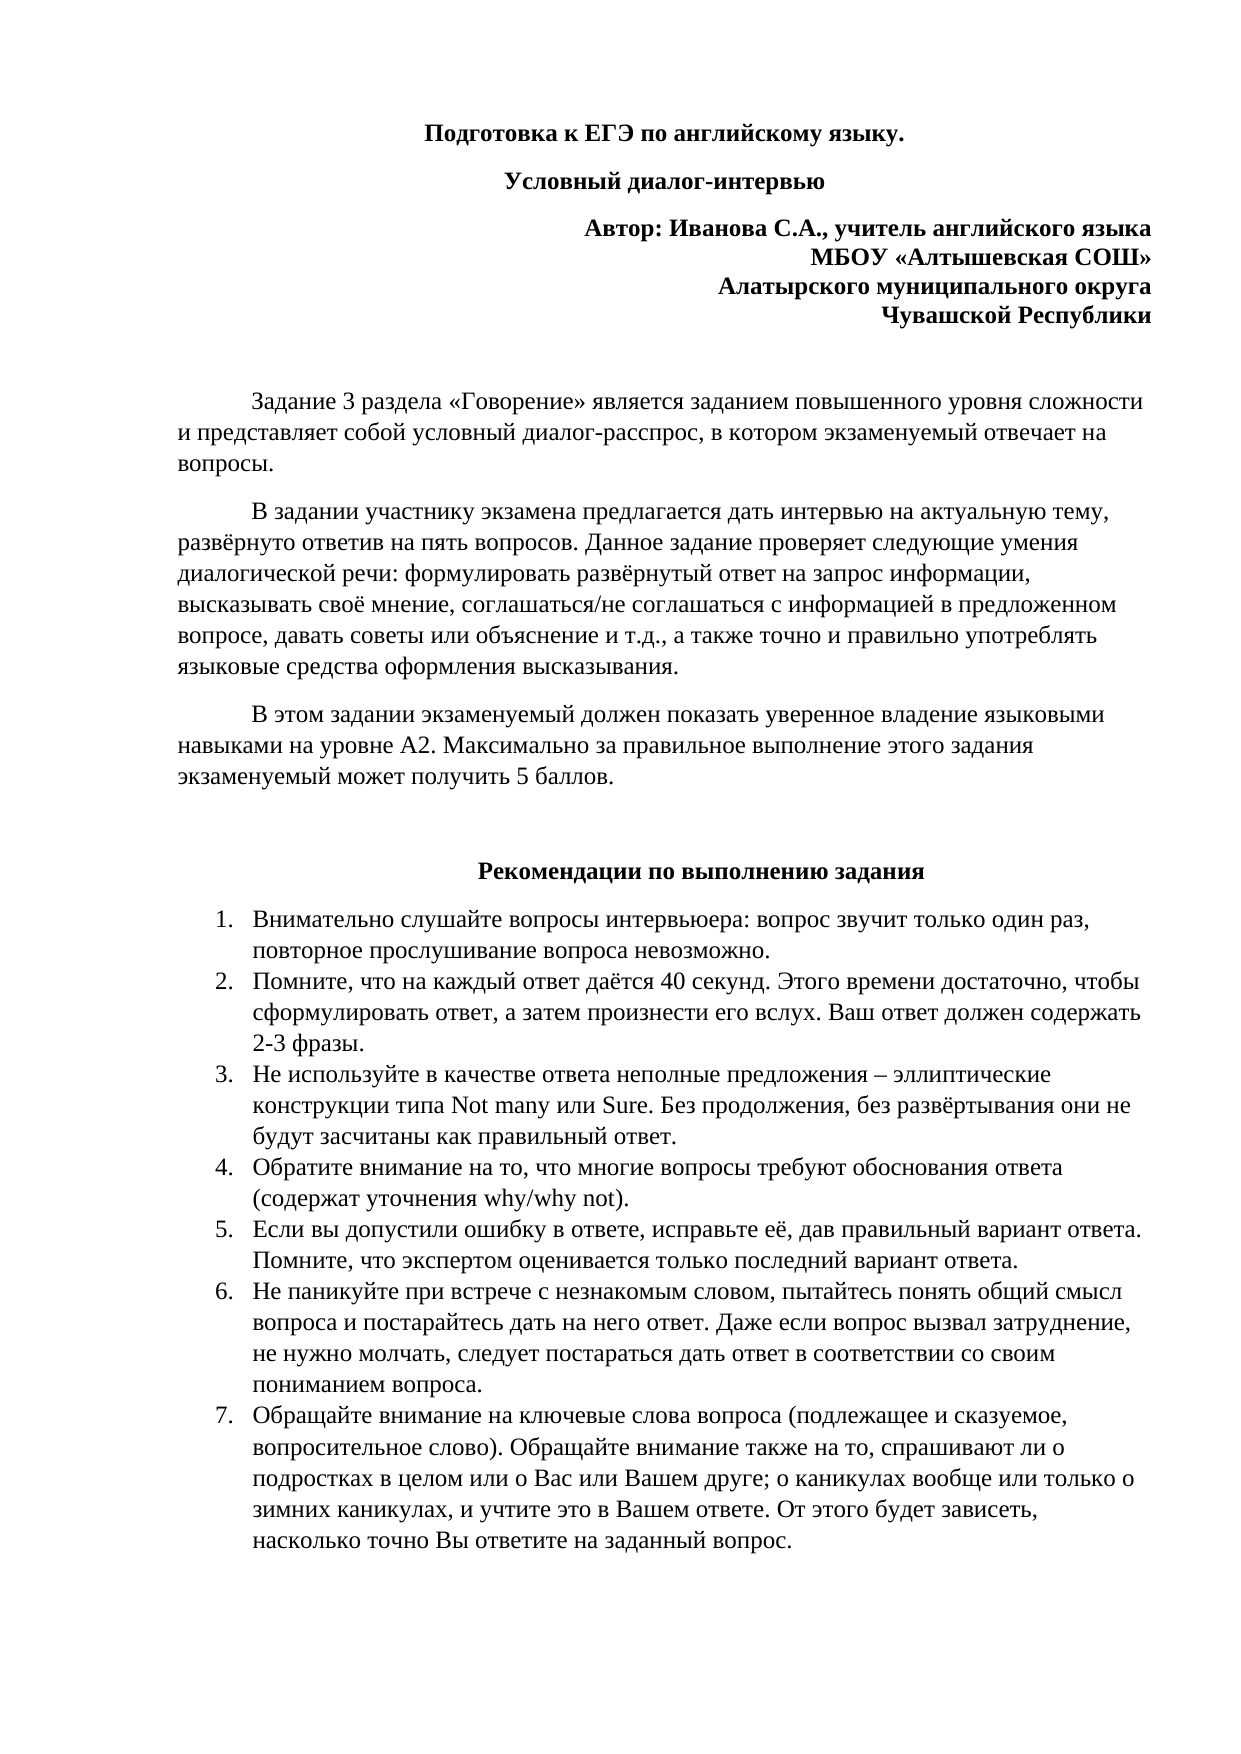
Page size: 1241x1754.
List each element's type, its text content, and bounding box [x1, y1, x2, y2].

list Не используйте в качестве ответа неполные предложения – эллиптические конструкции типа Not many или Sure. Без продолжения, без развёртывания они не будут засчитаны как правильный ответ. [215, 1059, 1152, 1150]
text Условный диалог-интервью [177, 166, 1152, 194]
text В этом задании экзаменуемый должен показать уверенное владение языковыми навыками на уровне А2. Максимально за правильное выполнение этого задания экзаменуемый может получить 5 баллов. [177, 699, 1152, 789]
list Обращайте внимание на ключевые слова вопроса (подлежащее и сказуемое, вопросительное слово). Обращайте внимание также на то, спрашивают ли о подростках в целом или о Вас или Вашем друге; о каникулах вообще или только о зимних каникулах, и учтите это в Вашем ответе. От этого будет зависеть, насколько точно Вы ответите на заданный вопрос. [215, 1401, 1152, 1553]
text В задании участнику экзамена предлагается дать интервью на актуальную тему, развёрнуто ответив на пять вопросов. Данное задание проверяет следующие умения диалогической речи: формулировать развёрнутый ответ на запрос информации, высказывать своё мнение, соглашаться/не соглашаться с информацией в предложенном вопросе, давать советы или объяснение и т.д., а также точно и правильно употреблять языковые средства оформления высказывания. [177, 496, 1152, 680]
text Чувашской Республики [177, 300, 1152, 328]
text МБОУ «Алтышевская СОШ» [177, 242, 1152, 271]
list Обратите внимание на то, что многие вопросы требуют обоснования ответа (содержат уточнения why/why not). [215, 1152, 1152, 1212]
list Помните, что на каждый ответ даётся 40 секунд. Этого времени достаточно, чтобы сформулировать ответ, а затем произнести его вслух. Ваш ответ должен содержать 2-3 фразы. [215, 966, 1152, 1057]
list Если вы допустили ошибку в ответе, исправьте её, дав правильный вариант ответа. Помните, что экспертом оценивается только последний вариант ответа. [215, 1214, 1152, 1274]
text Задание 3 раздела «Говорение» является заданием повышенного уровня сложности и представляет собой условный диалог-расспрос, в котором экзаменуемый отвечает на вопросы. [177, 386, 1152, 477]
text Автор: Иванова С.А., учитель английского языка [177, 213, 1152, 242]
text Рекомендации по выполнению задания [177, 856, 1152, 885]
text Подготовка к ЕГЭ по английскому языку. [177, 118, 1152, 147]
list Внимательно слушайте вопросы интервьюера: вопрос звучит только один раз, повторное прослушивание вопроса невозможно. [215, 904, 1152, 964]
list Не паникуйте при встрече с незнакомым словом, пытайтесь понять общий смысл вопроса и постарайтесь дать на него ответ. Даже если вопрос вызвал затруднение, не нужно молчать, следует постараться дать ответ в соответствии со своим пониманием вопроса. [215, 1276, 1152, 1398]
text Алатырского муниципального округа [177, 271, 1152, 300]
